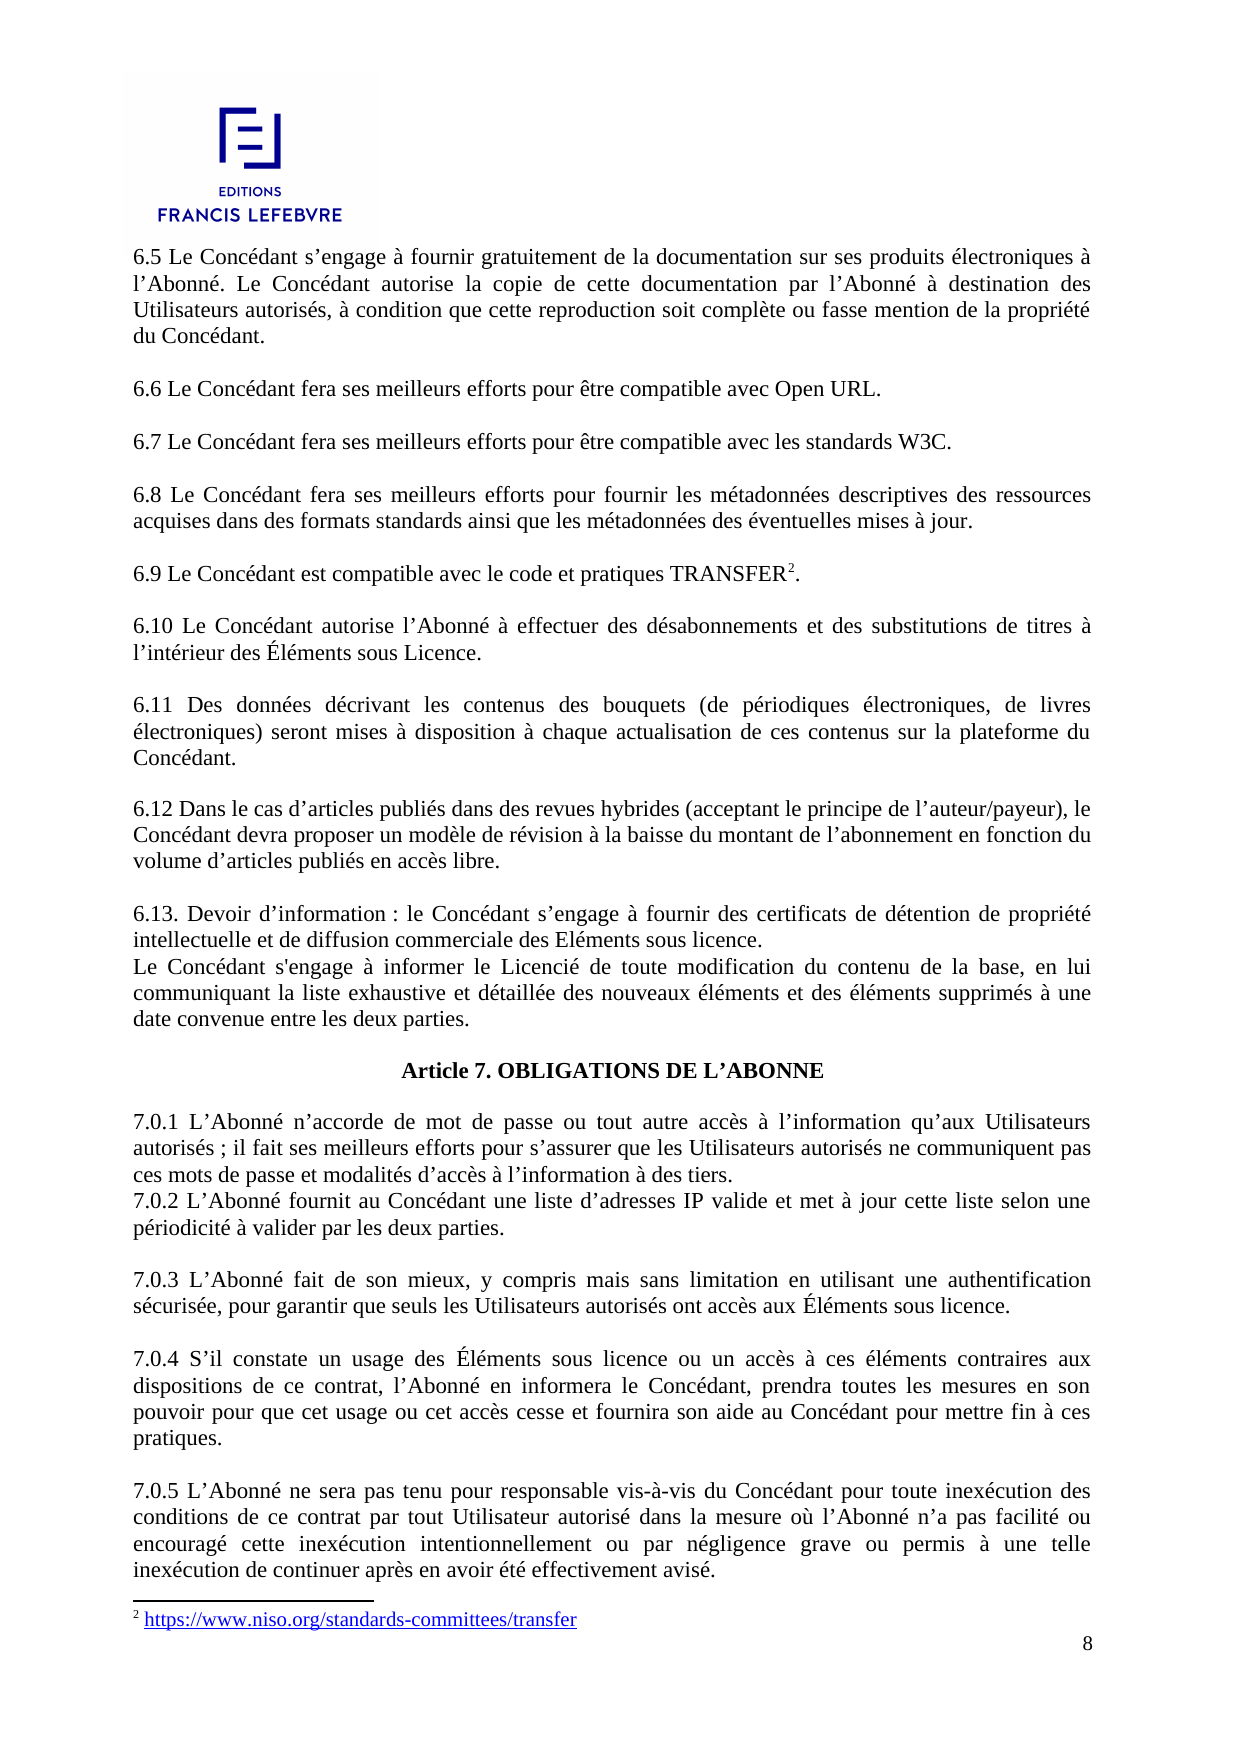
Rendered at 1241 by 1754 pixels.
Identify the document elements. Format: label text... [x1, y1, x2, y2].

text 7.0.2 L’Abonné fournit au Concédant une liste d’adresses IP valide et met à jour cette liste selon une périodicité à valider par les deux parties. [133, 1187, 1093, 1240]
text 6.6 Le Concédant fera ses meilleurs efforts pour être compatible avec Open URL. [133, 375, 1093, 402]
text 6.13. Devoir d’information : le Concédant s’engage à fournir des certificats de détention de propriété intellectuelle et de diffusion commerciale des Eléments sous licence. [133, 900, 1093, 953]
text 7.0.3 L’Abonné fait de son mieux, y compris mais sans limitation en utilisant une authentification sécurisée, pour garantir que seuls les Utilisateurs autorisés ont accès aux éléments sous licence. [133, 1266, 1093, 1319]
text 7.0.4 S’il constate un usage des éléments sous licence ou un accès à ces éléments contraires aux dispositions de ce contrat, l’Abonné en informera le Concédant, prendra toutes les mesures en son pouvoir pour que cet usage ou cet accès cesse et fournira son aide au Concédant pour mettre fin à ces pratiques. [133, 1345, 1093, 1451]
text 7.0.5 L’Abonné ne sera pas tenu pour responsable vis-à-vis du Concédant pour toute inexécution des conditions de ce contrat par tout Utilisateur autorisé dans la mesure où l’Abonné n’a pas facilité ou encouragé cette inexécution intentionnellement ou par négligence grave ou permis à une telle inexécution de continuer après en avoir été effectivement avisé. [133, 1477, 1093, 1582]
text 6.8 Le Concédant fera ses meilleurs efforts pour fournir les métadonnées descriptives des ressources acquises dans des formats standards ainsi que les métadonnées des éventuelles mises à jour. [133, 481, 1093, 533]
text 6.7 Le Concédant fera ses meilleurs efforts pour être compatible avec les standards W3C. [133, 428, 1093, 454]
text 6.5 Le Concédant s’engage à fournir gratuitement de la documentation sur ses produits électroniques à l’Abonné. Le Concédant autorise la copie de cette documentation par l’Abonné à destination des Utilisateurs autorisés, à condition que cette reproduction soit complète ou fasse mention de la propriété du Concédant. [133, 243, 1093, 349]
text 6.11 Des données décrivant les contenus des bouquets (de périodiques électroniques, de livres électroniques) seront mises à disposition à chaque actualisation de ces contenus sur la plateforme du Concédant. [133, 691, 1093, 771]
text 6.12 Dans le cas d’articles publiés dans des revues hybrides (acceptant le principe de l’auteur/payeur), le Concédant devra proposer un modèle de révision à la baisse du montant de l’abonnement en fonction du volume d’articles publiés en accès libre. [133, 794, 1093, 874]
text Le Concédant s'engage à informer le Licencié de toute modification du contenu de la base, en lui communiquant la liste exhaustive et détaillée des nouveaux éléments et des éléments supprimés à une date convenue entre les deux parties. [133, 953, 1093, 1032]
text 7.0.1 L’Abonné n’accorde de mot de passe ou tout autre accès à l’information qu’aux Utilisateurs autorisés ; il fait ses meilleurs efforts pour s’assurer que les Utilisateurs autorisés ne communiquent pas ces mots de passe et modalités d’accès à l’information à des tiers. [133, 1108, 1093, 1187]
text 6.9 Le Concédant est compatible avec le code et pratiques TRANSFER. [133, 560, 1093, 586]
text Article 7. OBLIGATIONS DE L’ABONNE [133, 1057, 1093, 1083]
picture [122, 71, 378, 258]
text 6.10 Le Concédant autorise l’Abonné à effectuer des désabonnements et des substitutions de titres à l’intérieur des Éléments sous Licence. [133, 612, 1093, 665]
